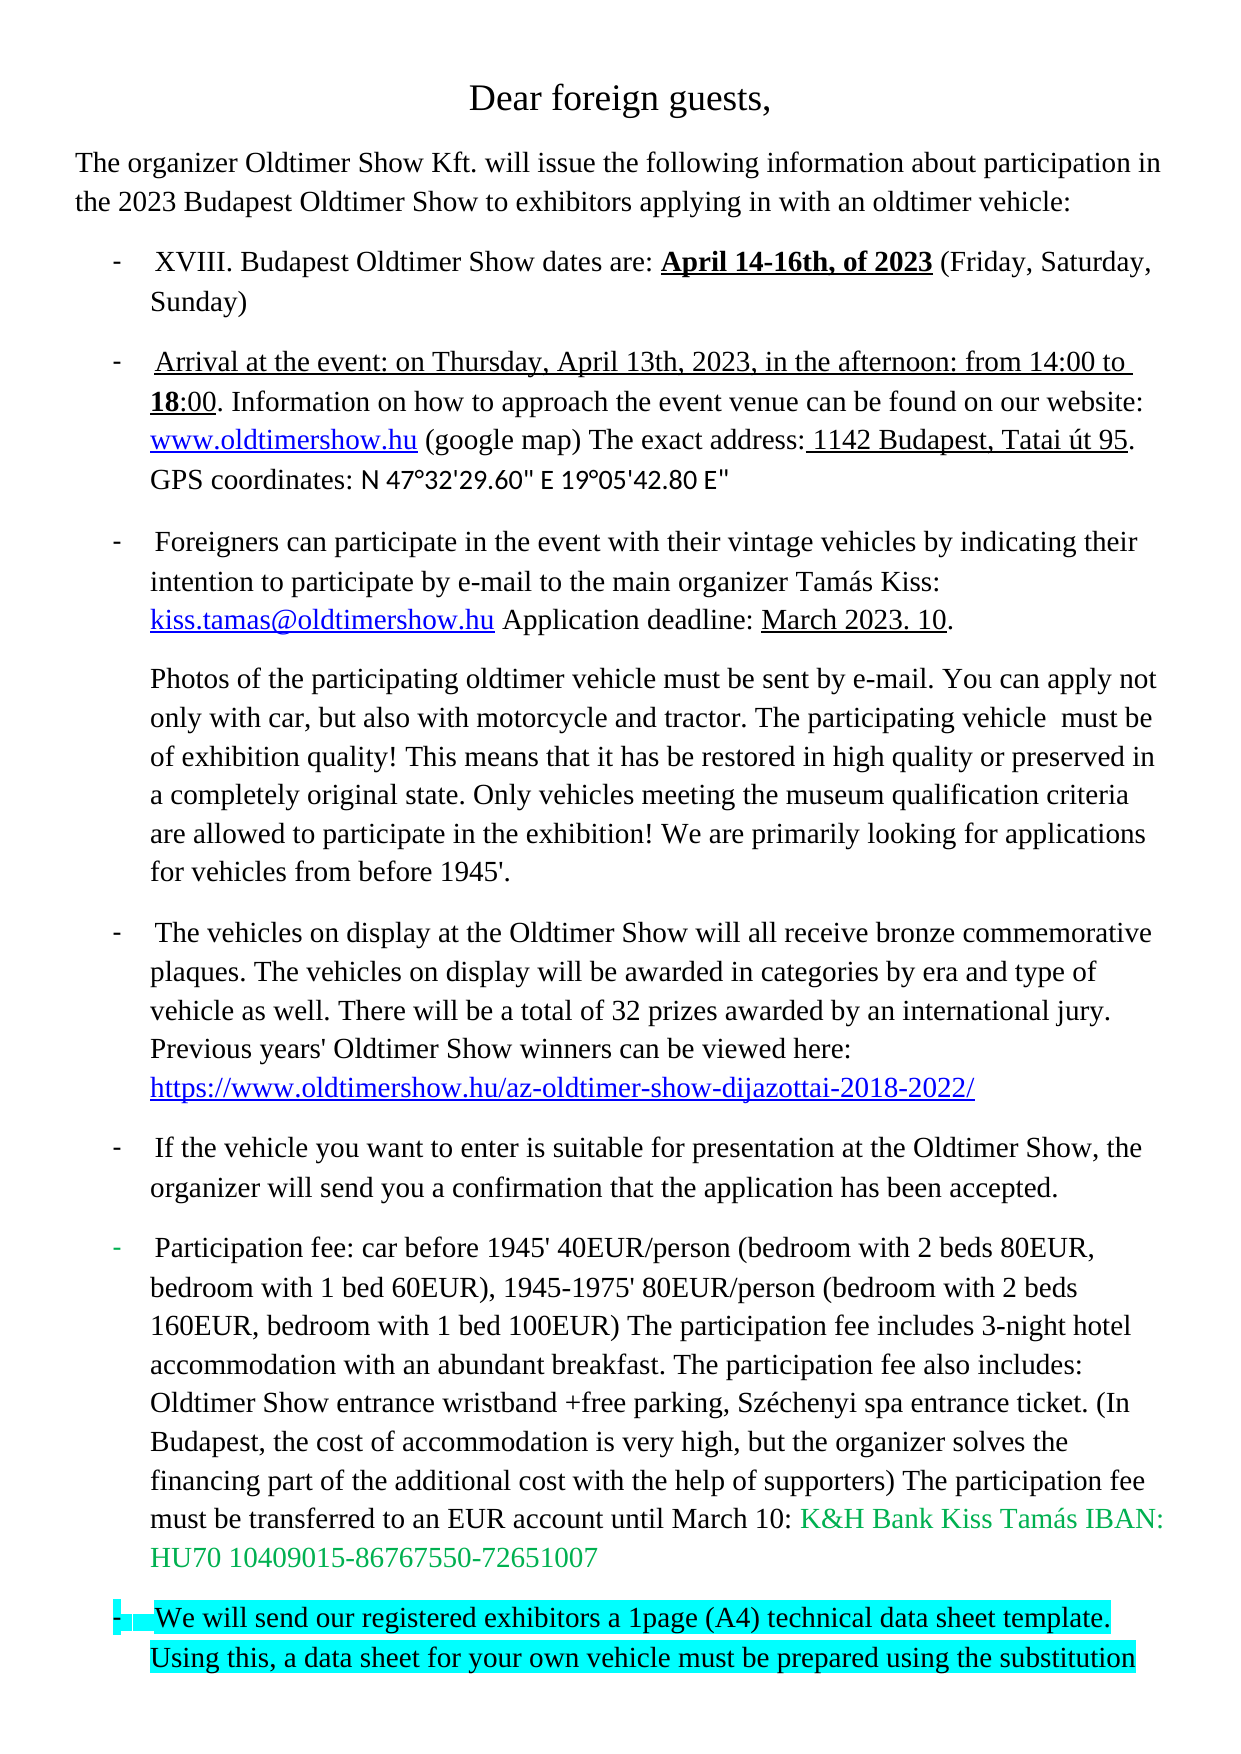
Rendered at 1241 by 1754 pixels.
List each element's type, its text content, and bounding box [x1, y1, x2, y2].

text - If the vehicle you want to enter is suitable for presentation at the Oldtimer Show, the organizer will send you a confirmation that the application has been accepted. [112, 1129, 1165, 1203]
text Dear foreign guests, [75, 75, 1165, 118]
text - The vehicles on display at the Oldtimer Show will all receive bronze commemorative plaques. The vehicles on display will be awarded in categories by era and type of vehicle as well. There will be a total of 32 prizes awarded by an international jury. Previous years' Oldtimer Show winners can be viewed here: https://www.oldtimershow.hu/az-oldtimer-show-dijazottai-2018-2022/ [112, 914, 1165, 1103]
text The organizer Oldtimer Show Kft. will issue the following information about participation in the 2023 Budapest Oldtimer Show to exhibitors applying in with an oldtimer vehicle: [75, 145, 1165, 217]
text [112, 1599, 1165, 1673]
text Photos of the participating oldtimer vehicle must be sent by e-mail. You can apply not only with car, but also with motorcycle and tractor. The participating vehicle must be of exhibition quality! This means that it has be restored in high quality or preserved in a completely original state. Only vehicles meeting the museum qualification criteria are allowed to participate in the exhibition! We are primarily looking for applications for vehicles from before 1945'. [150, 662, 1165, 888]
text - Arrival at the event: on Thursday, April 13th, 2023, in the afternoon: from 14:00 to 18:00. Information on how to approach the event venue can be found on our website: www.oldtimershow.hu (google map) The exact address: 1142 Budapest, Tatai út 95. GPS coordinates: N 47°32'29.60" E 19°05'42.80 E" [112, 343, 1165, 497]
text - XVIII. Budapest Oldtimer Show dates are: April 14-16th, of 2023 (Friday, Saturday, Sunday) [112, 243, 1165, 317]
text - Participation fee: car before 1945' 40EUR/person (bedroom with 2 beds 80EUR, bedroom with 1 bed 60EUR), 1945-1975' 80EUR/person (bedroom with 2 beds 160EUR, bedroom with 1 bed 100EUR) The participation fee includes 3-night hotel accommodation with an abundant breakfast. The participation fee also includes: Oldtimer Show entrance wristband +free parking, Széchenyi spa entrance ticket. (In Budapest, the cost of accommodation is very high, but the organizer solves the financing part of the additional cost with the help of supporters) The participation fee must be transferred to an EUR account until March 10: K&H Bank Kiss Tamás IBAN: HU70 10409015-86767550-72651007 [112, 1229, 1165, 1573]
text - Foreigners can participate in the event with their vintage vehicles by indicating their intention to participate by e-mail to the main organizer Tamás Kiss: kiss.tamas@oldtimershow.hu Application deadline: March 2023. 10. [112, 523, 1165, 636]
